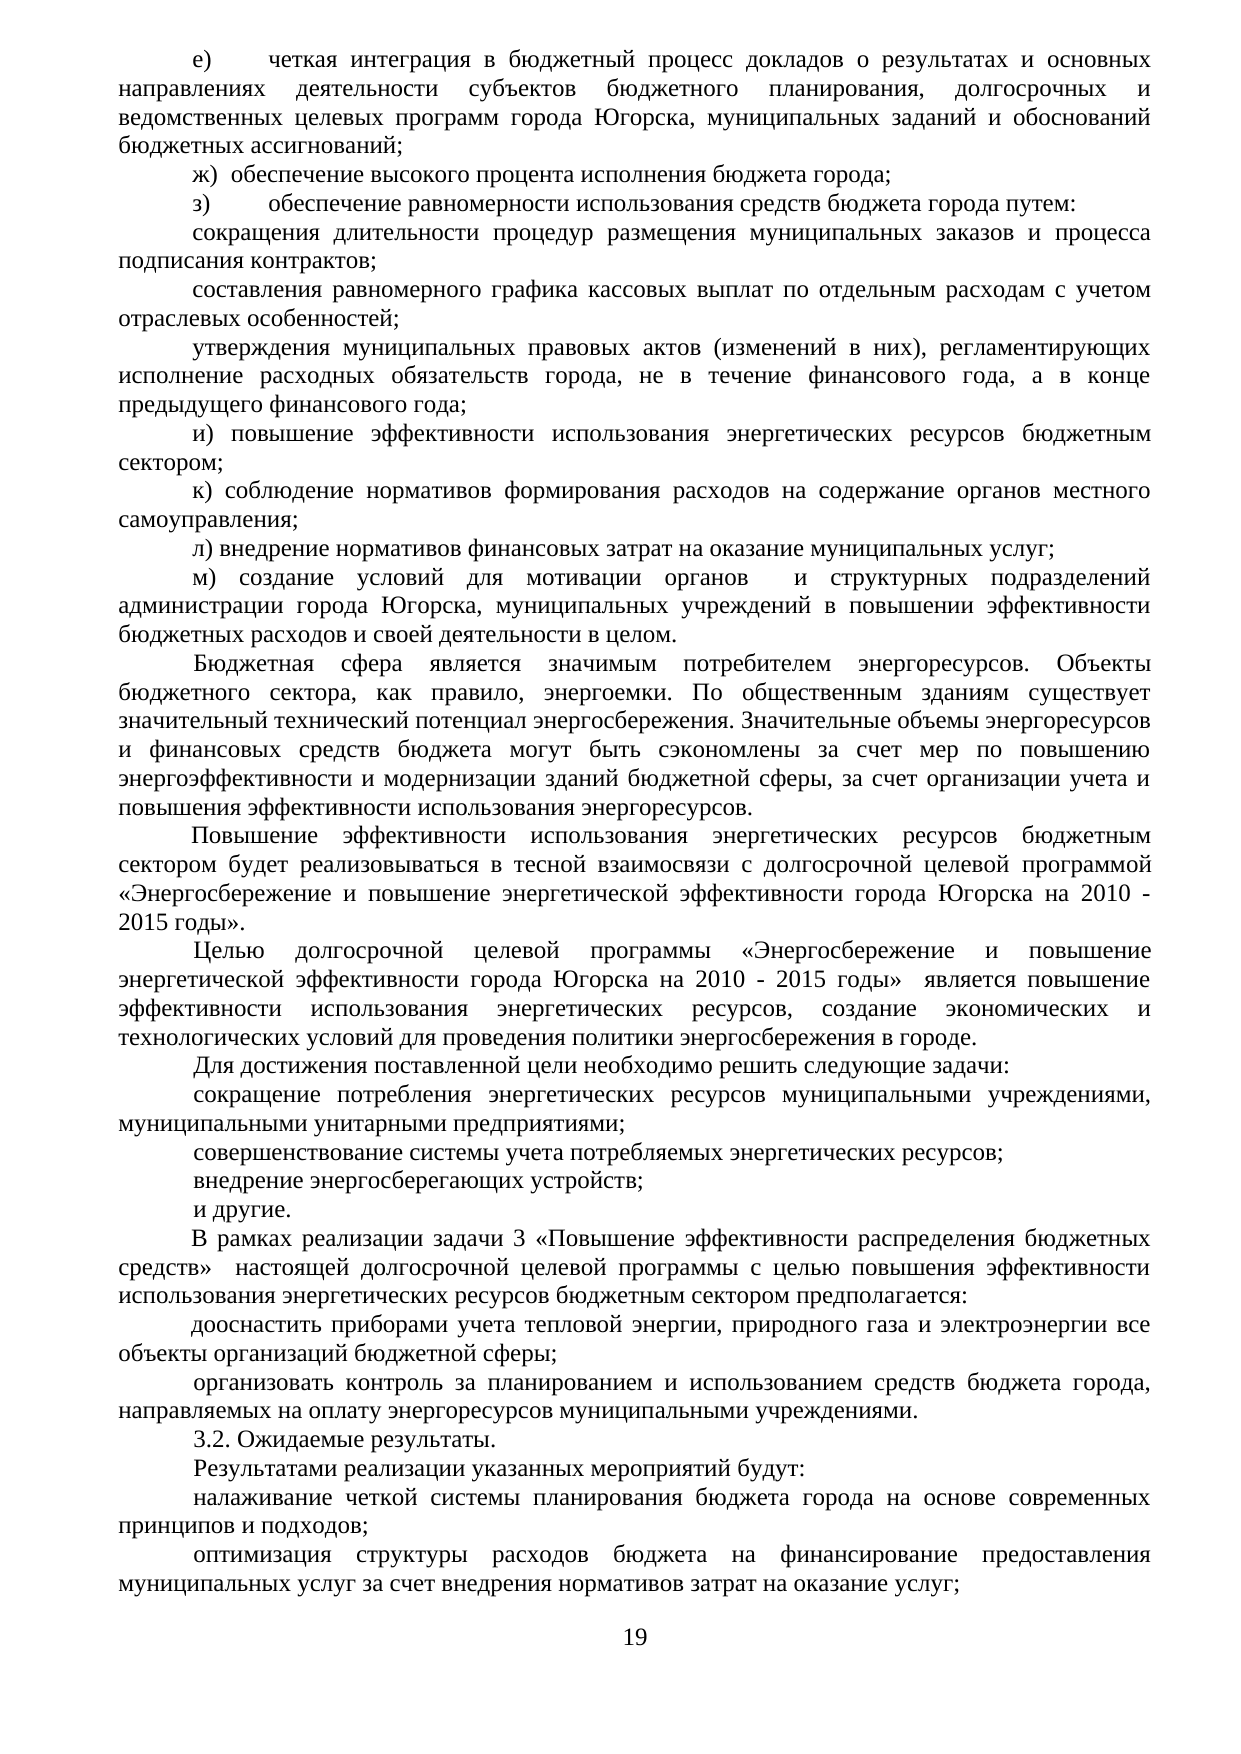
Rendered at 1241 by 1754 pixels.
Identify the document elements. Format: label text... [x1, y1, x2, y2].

list составления равномерного графика кассовых выплат по отдельным расходам с учетом отраслевых особенностей; [118, 274, 1152, 332]
list и) повышение эффективности использования энергетических ресурсов бюджетным сектором; [118, 418, 1152, 476]
list сокращения длительности процедур размещения муниципальных заказов и процесса подписания контрактов; [118, 217, 1152, 274]
text внедрение энергосберегающих устройств; [118, 1166, 1152, 1194]
text Для достижения поставленной цели необходимо решить следующие задачи: [118, 1051, 1152, 1079]
list к) соблюдение нормативов формирования расходов на содержание органов местного самоуправления; [118, 476, 1152, 533]
text м) создание условий для мотивации органов и структурных подразделений администрации города Югорска, муниципальных учреждений в повышении эффективности бюджетных расходов и своей деятельности в целом. [118, 562, 1152, 648]
text Целью долгосрочной целевой программы «Энергосбережение и повышение энергетической эффективности города Югорска на 2010 - 2015 годы» является повышение эффективности использования энергетических ресурсов, создание экономических и технологических условий для проведения политики энергосбережения в городе. [118, 936, 1152, 1051]
list обеспечение равномерности использования средств бюджета города путем: [118, 188, 1152, 217]
text Результатами реализации указанных мероприятий будут: [118, 1453, 1152, 1482]
list обеспечение высокого процента исполнения бюджета города; [118, 159, 1152, 188]
text и другие. [118, 1194, 1152, 1223]
text организовать контроль за планированием и использованием средств бюджета города, направляемых на оплату энергоресурсов муниципальными учреждениями. [118, 1367, 1152, 1424]
list л) внедрение нормативов финансовых затрат на оказание муниципальных услуг; [192, 533, 1152, 562]
text налаживание четкой системы планирования бюджета города на основе современных принципов и подходов; [118, 1482, 1152, 1539]
text В рамках реализации задачи 3 «Повышение эффективности распределения бюджетных средств» настоящей долгосрочной целевой программы с целью повышения эффективности использования энергетических ресурсов бюджетным сектором предполагается: [118, 1223, 1152, 1309]
text Повышение эффективности использования энергетических ресурсов бюджетным сектором будет реализовываться в тесной взаимосвязи с долгосрочной целевой программой «Энергосбережение и повышение энергетической эффективности города Югорска на 2010 - 2015 годы». [118, 821, 1152, 936]
text Бюджетная сфера является значимым потребителем энергоресурсов. Объекты бюджетного сектора, как правило, энергоемки. По общественным зданиям существует значительный технический потенциал энергосбережения. Значительные объемы энергоресурсов и финансовых средств бюджета могут быть сэкономлены за счет мер по повышению энергоэффективности и модернизации зданий бюджетной сферы, за счет организации учета и повышения эффективности использования энергоресурсов. [118, 648, 1152, 821]
list четкая интеграция в бюджетный процесс докладов о результатах и основных направлениях деятельности субъектов бюджетного планирования, долгосрочных и ведомственных целевых программ города Югорска, муниципальных заданий и обоснований бюджетных ассигнований; [118, 44, 1152, 159]
text 3.2. Ожидаемые результаты. [118, 1424, 1152, 1453]
text сокращение потребления энергетических ресурсов муниципальными учреждениями, муниципальными унитарными предприятиями; [118, 1079, 1152, 1137]
list утверждения муниципальных правовых актов (изменений в них), регламентирующих исполнение расходных обязательств города, не в течение финансового года, а в конце предыдущего финансового года; [118, 332, 1152, 418]
text оптимизация структуры расходов бюджета на финансирование предоставления муниципальных услуг за счет внедрения нормативов затрат на оказание услуг; [118, 1539, 1152, 1597]
text дооснастить приборами учета тепловой энергии, природного газа и электроэнергии все объекты организаций бюджетной сферы; [118, 1309, 1152, 1367]
text совершенствование системы учета потребляемых энергетических ресурсов; [118, 1137, 1152, 1166]
